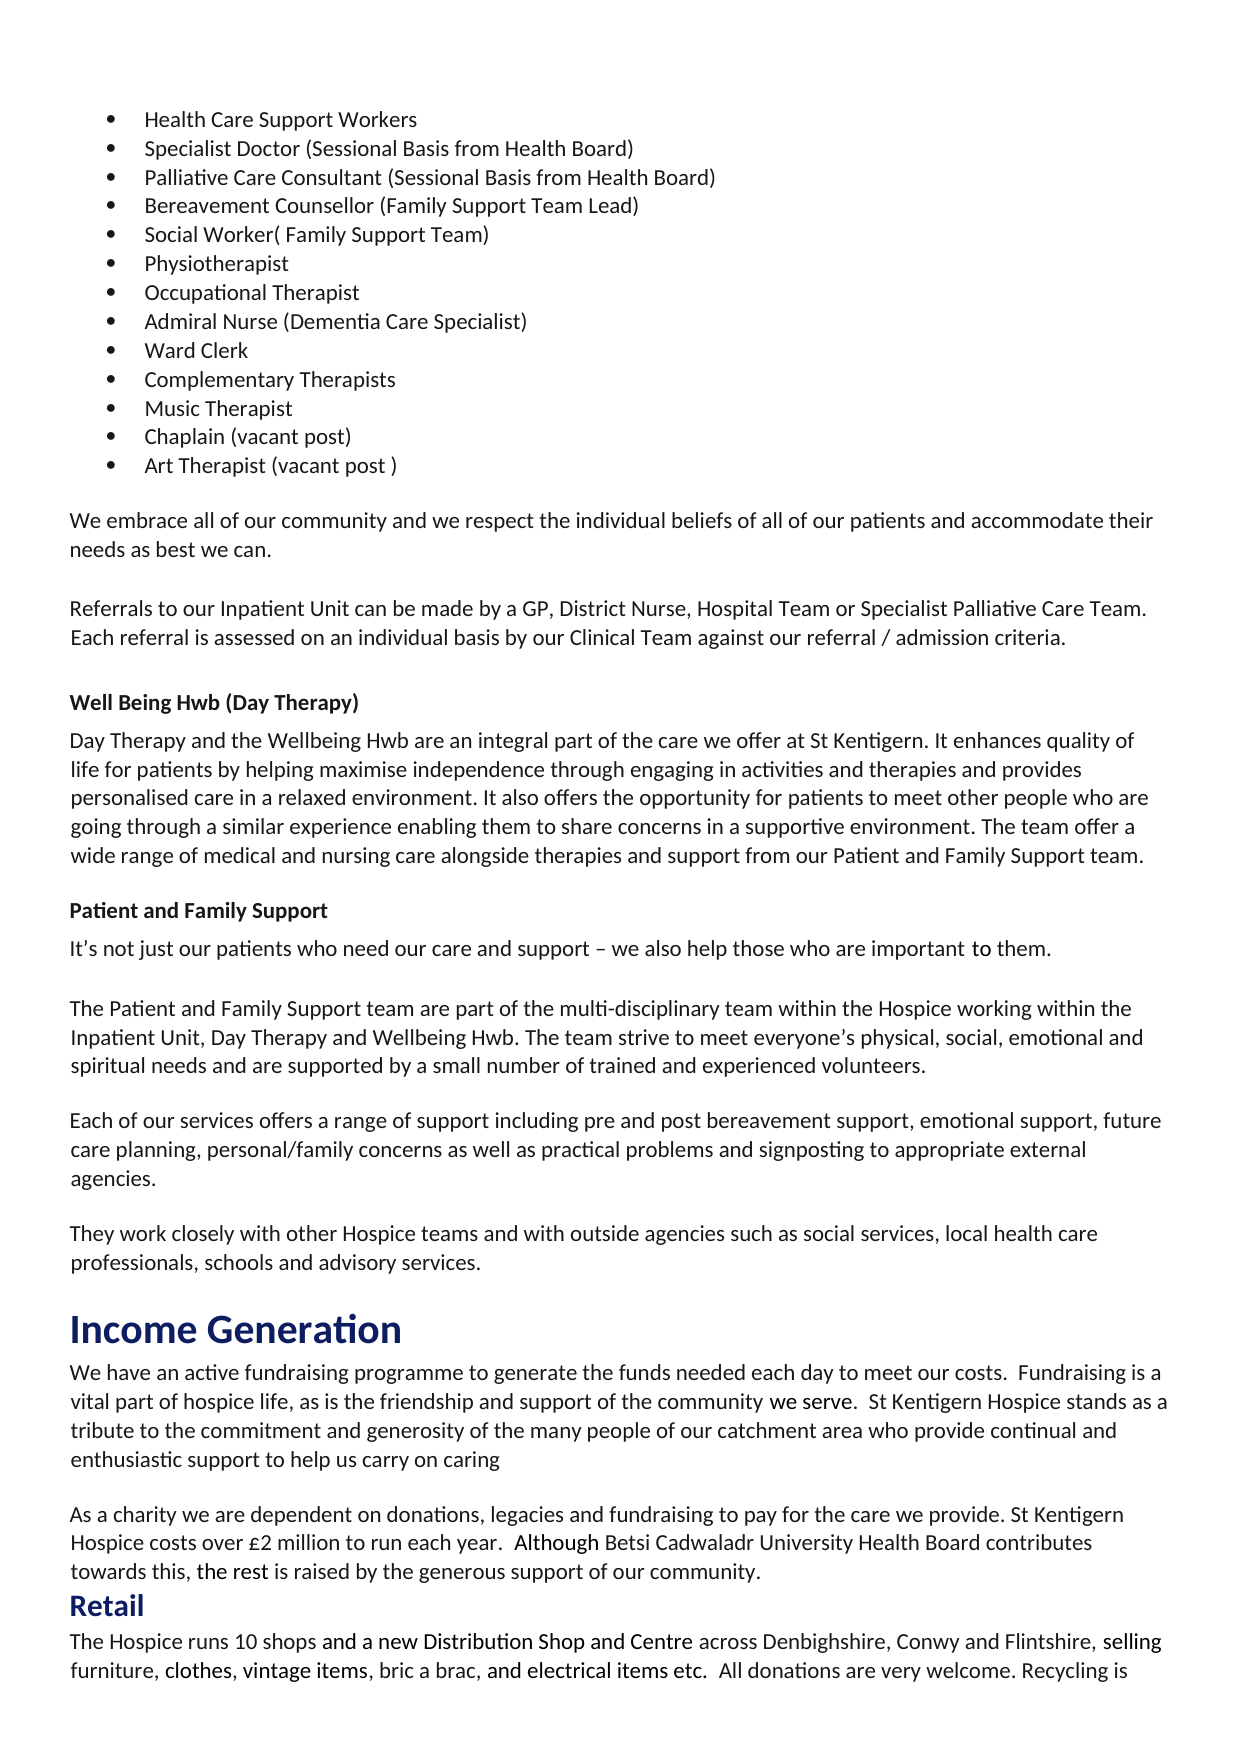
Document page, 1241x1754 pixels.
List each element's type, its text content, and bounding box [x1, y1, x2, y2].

text Referrals to our Inpatient Unit can be made by a GP, District Nurse, Hospital Team or Specialist Palliative Care Team. Each referral is assessed on an individual basis by our Clinical Team against our referral / admission criteria. [69, 594, 1169, 651]
text We have an active fundraising programme to generate the funds needed each day to meet our costs. Fundraising is a vital part of hospice life, as is the friendship and support of the community we serve. St Kentigern Hospice stands as a tribute to the commitment and generosity of the many people of our catchment area who provide continual and enthusiastic support to help us carry on caring [69, 1358, 1169, 1473]
subtitle Income Generation [69, 1303, 888, 1354]
text The Patient and Family Support team are part of the multi-disciplinary team within the Hospice working within the Inpatient Unit, Day Therapy and Wellbeing Hwb. The team strive to meet everyone’s physical, social, emotional and spiritual needs and are supported by a small number of trained and experienced volunteers. [69, 994, 1169, 1080]
list Complementary Therapists [107, 365, 1169, 393]
text As a charity we are dependent on donations, legacies and fundraising to pay for the care we provide. St Kentigern Hospice costs over £2 million to run each year. Although Betsi Cadwaladr University Health Board contributes towards this, the rest is raised by the generous support of our community. [69, 1500, 1169, 1585]
subtitle Well Being Hwb (Day Therapy) [69, 688, 1169, 716]
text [69, 1627, 1169, 1684]
list Chaplain (vacant post) [107, 422, 1169, 451]
text We embrace all of our community and we respect the individual beliefs of all of our patients and accommodate their needs as best we can. [69, 506, 1169, 563]
text Day Therapy and the Wellbeing Hwb are an integral part of the care we offer at St Kentigern. It enhances quality of life for patients by helping maximise independence through engaging in activities and therapies and provides personalised care in a relaxed environment. It also offers the opportunity for patients to meet other people who are going through a similar experience enabling them to share concerns in a supportive environment. The team offer a wide range of medical and nursing care alongside therapies and support from our Patient and Family Support team. [69, 726, 1169, 869]
text It’s not just our patients who need our care and support – we also help those who are important to them. [69, 934, 1169, 962]
list Health Care Support Workers [107, 105, 1169, 133]
subtitle Patient and Family Support [69, 896, 1169, 924]
list Physiotherapist [107, 249, 1169, 277]
list Art Therapist (vacant post ) [107, 451, 1169, 479]
subtitle Retail [69, 1586, 1169, 1624]
text They work closely with other Hospice teams and with outside agencies such as social services, local health care professionals, schools and advisory services. [69, 1219, 1169, 1276]
list Music Therapist [107, 394, 1169, 422]
list Social Worker( Family Support Team) [107, 221, 1169, 248]
list Specialist Doctor (Sessional Basis from Health Board) [107, 134, 1169, 162]
list Ward Clerk [107, 336, 1169, 364]
text Each of our services offers a range of support including pre and post bereavement support, emotional support, future care planning, personal/family concerns as well as practical problems and signposting to appropriate external agencies. [69, 1107, 1169, 1192]
list Bereavement Counsellor (Family Support Team Lead) [107, 192, 1169, 220]
list Occupational Therapist [107, 278, 1169, 306]
list Palliative Care Consultant (Sessional Basis from Health Board) [107, 163, 1169, 191]
list Admiral Nurse (Dementia Care Specialist) [107, 307, 1169, 335]
